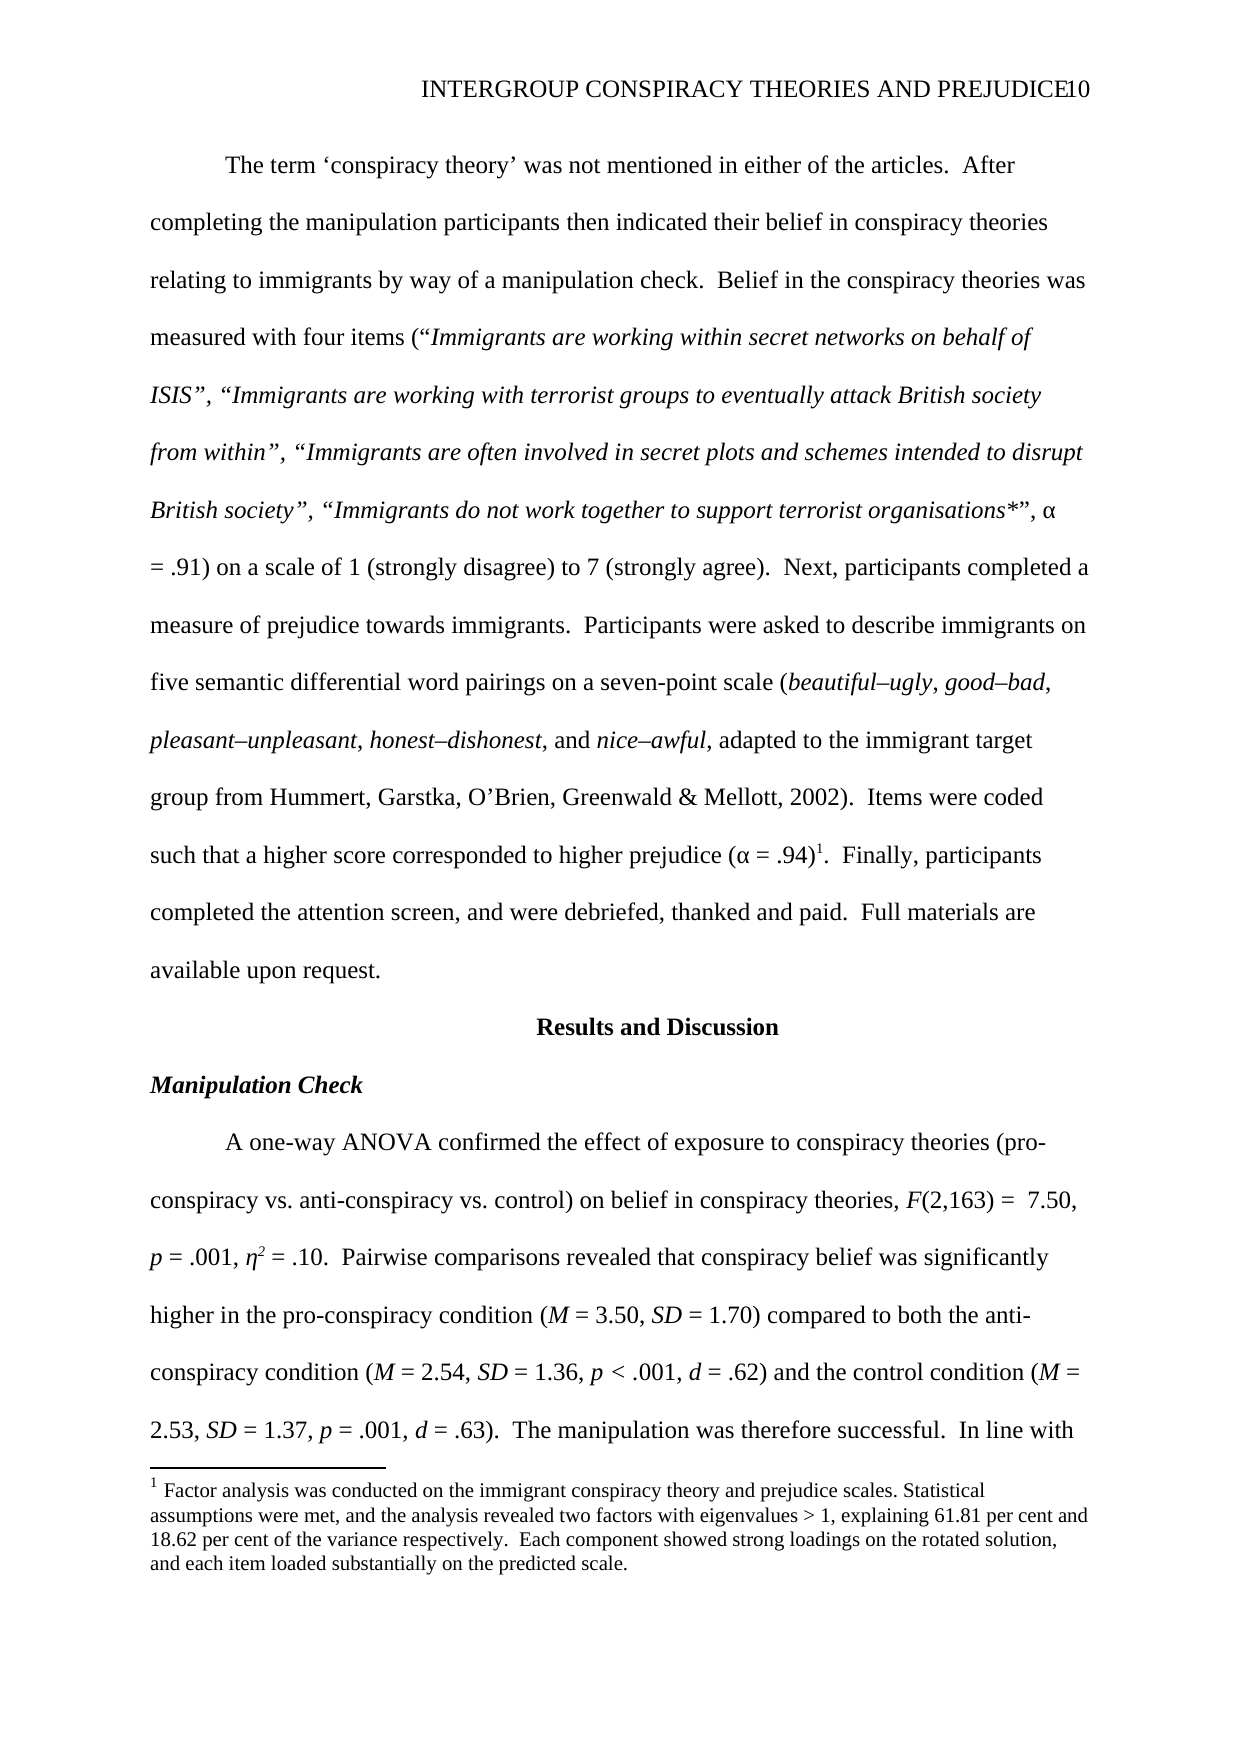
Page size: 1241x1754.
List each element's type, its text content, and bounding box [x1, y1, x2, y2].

text The term ‘conspiracy theory’ was not mentioned in either of the articles. After completing the manipulation participants then indicated their belief in conspiracy theories relating to immigrants by way of a manipulation check. Belief in the conspiracy theories was measured with four items (“Immigrants are working within secret networks on behalf of ISIS”, “Immigrants are working with terrorist groups to eventually attack British society from within”, “Immigrants are often involved in secret plots and schemes intended to disrupt British society”, “Immigrants do not work together to support terrorist organisations*”, α = .91) on a scale of 1 (strongly disagree) to 7 (strongly agree). Next, participants completed a measure of prejudice towards immigrants. Participants were asked to describe immigrants on five semantic differential word pairings on a seven-point scale (beautiful–ugly, good–bad, pleasant–unpleasant, honest–dishonest, and nice–awful, adapted to the immigrant target group from Hummert, Garstka, O’Brien, Greenwald & Mellott, 2002). Items were coded such that a higher score corresponded to higher prejudice (α = .94). Finally, participants completed the attention screen, and were debriefed, thanked and paid. Full materials are available upon request. [150, 150, 1090, 984]
text Results and Discussion [150, 1012, 1090, 1041]
text Manipulation Check [150, 1070, 1090, 1099]
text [150, 1127, 1090, 1444]
